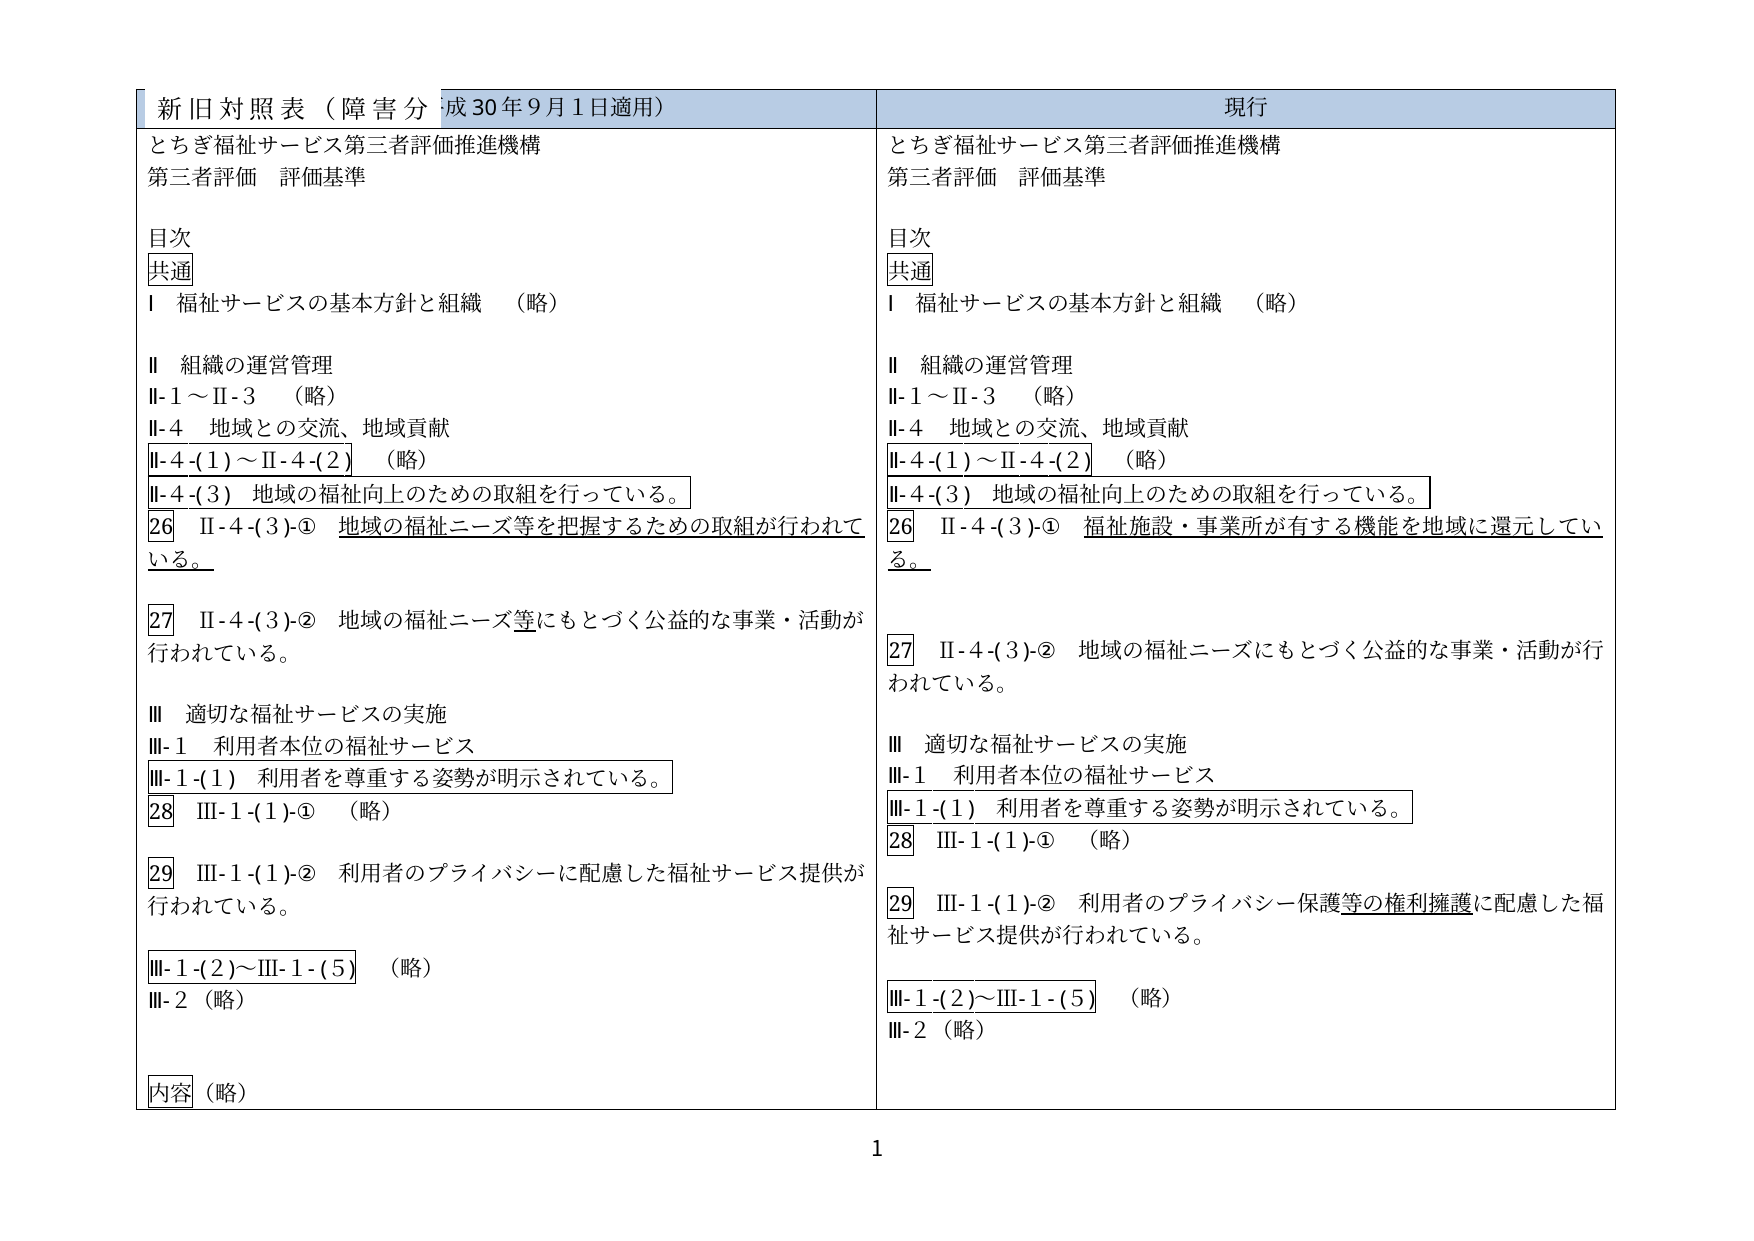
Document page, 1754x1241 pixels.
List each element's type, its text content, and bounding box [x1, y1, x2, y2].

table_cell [137, 129, 876, 1108]
table_header 現行 [877, 90, 1615, 128]
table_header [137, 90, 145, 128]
table_header 改定後（平成30年９月１日適用） [441, 90, 876, 128]
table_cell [877, 129, 1615, 1108]
